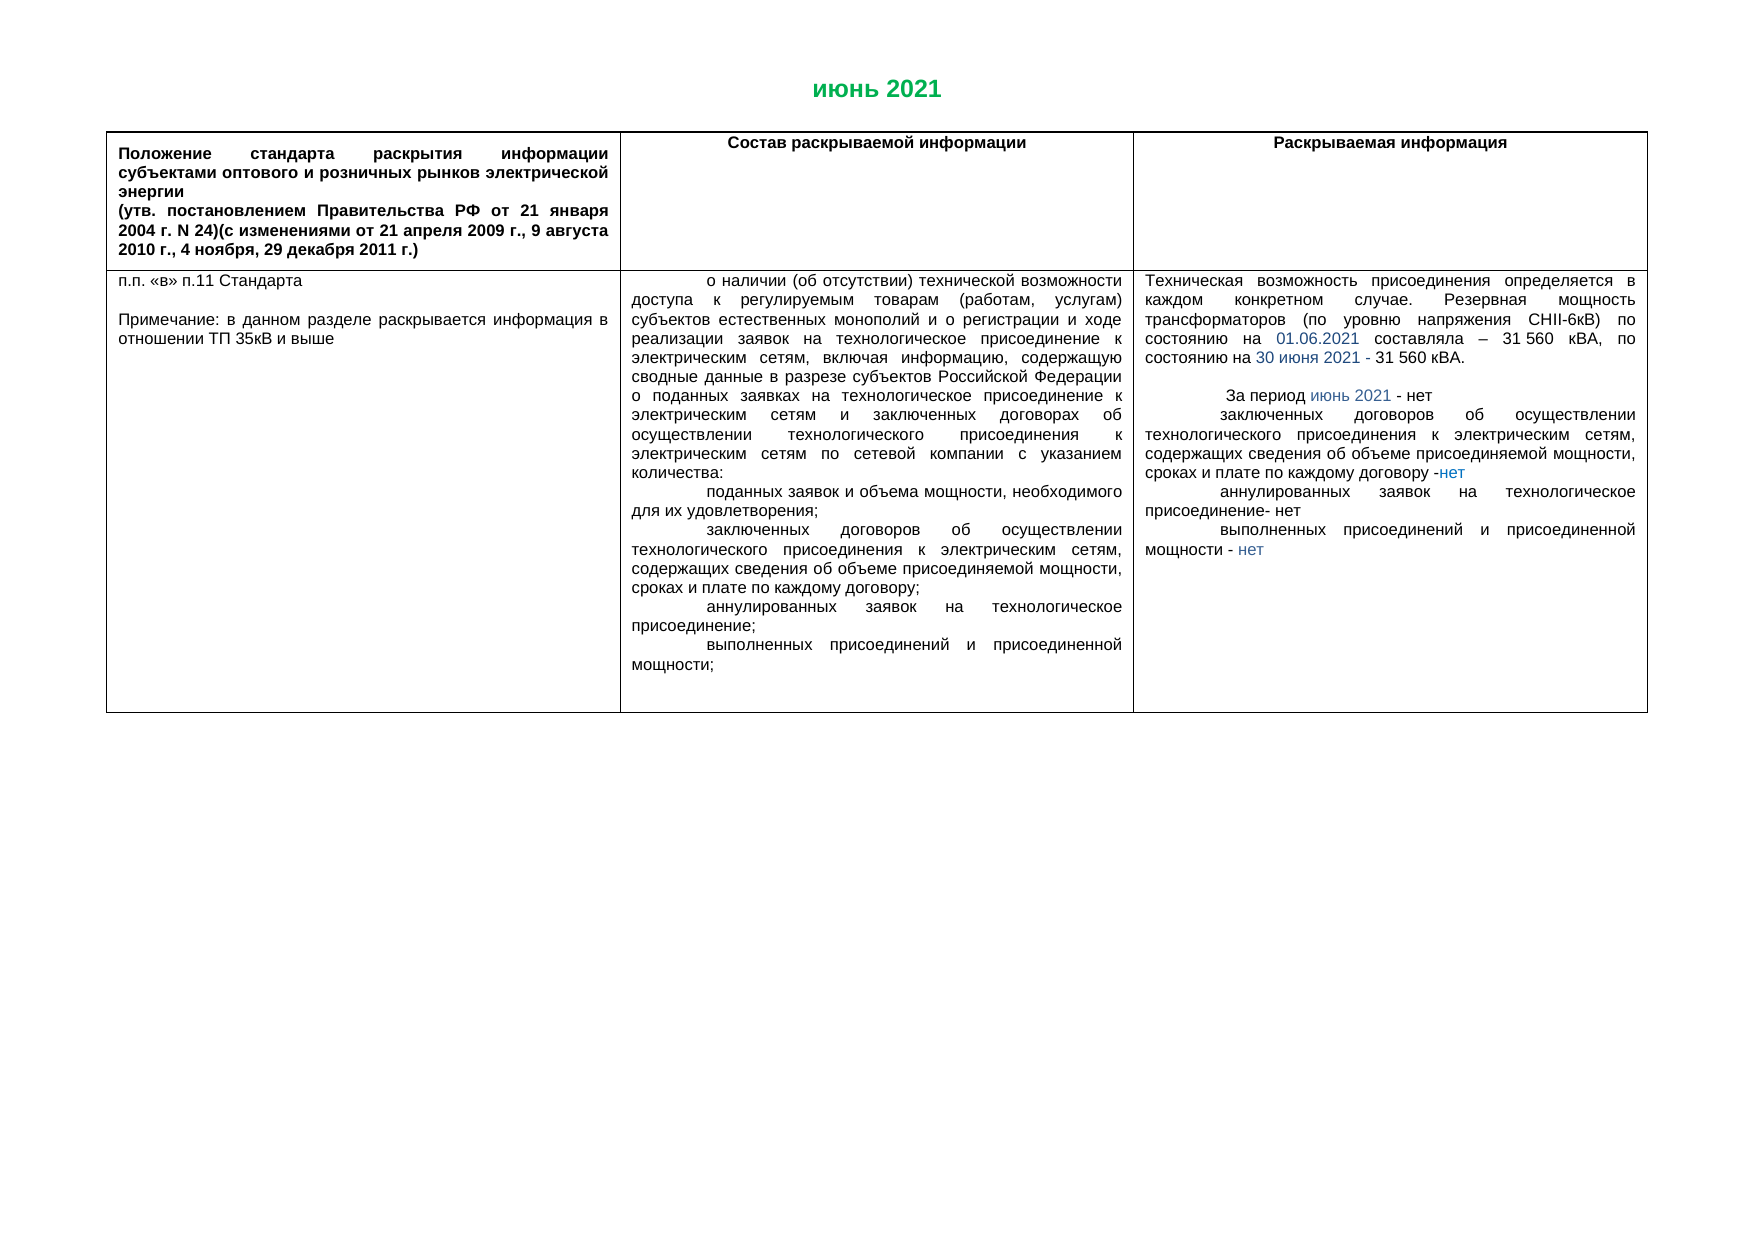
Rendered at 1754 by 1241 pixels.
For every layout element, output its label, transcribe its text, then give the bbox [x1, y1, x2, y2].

table_header Раскрываемая информация [1134, 133, 1647, 270]
table_cell о наличии (об отсутствии) технической возможности доступа к регулируемым товарам (работам, услугам) субъектов естественных монополий и о регистрации и ходе реализации заявок на технологическое присоединение к электрическим сетям, включая информацию, содержащую сводные данные в разрезе субъектов Российской Федерации о поданных заявках на технологическое присоединение к электрическим сетям и заключенных договорах об осуществлении технологического присоединения к электрическим сетям по сетевой компании с указанием количества: поданных заявок и объема мощности, необходимого для их удовлетворения; заключенных договоров об осуществлении технологического присоединения к электрическим сетям, содержащих сведения об объеме присоединяемой мощности, сроках и плате по каждому договору; аннулированных заявок на технологическое присоединение; выполненных присоединений и присоединенной мощности; [621, 271, 1133, 712]
table_cell п.п. «в» п.11 Стандарта Примечание: в данном разделе раскрывается информация в отношении ТП 35кВ и выше [107, 271, 620, 712]
text июнь 2021 [118, 74, 1636, 103]
table_header Состав раскрываемой информации [621, 133, 1133, 270]
table_cell Техническая возможность присоединения определяется в каждом конкретном случае. Резервная мощность трансформаторов (по уровню напряжения СНII-6кВ) по состоянию на 01.06.2021 составляла – 31 560 кВА, по состоянию на 30 июня 2021 - 31 560 кВА. За период июнь 2021 - нет заключенных договоров об осуществлении технологического присоединения к электрическим сетям, содержащих сведения об объеме присоединяемой мощности, сроках и плате по каждому договору -нет аннулированных заявок на технологическое присоединение- нет выполненных присоединений и присоединенной мощности - нет [1134, 271, 1647, 712]
table_header Положение стандарта раскрытия информации субъектами оптового и розничных рынков электрической энергии (утв. постановлением Правительства РФ от 21 января 2004 г. N 24)(с изменениями от 21 апреля 2009 г., 9 августа 2010 г., 4 ноября, 29 декабря 2011 г.) [107, 133, 620, 270]
